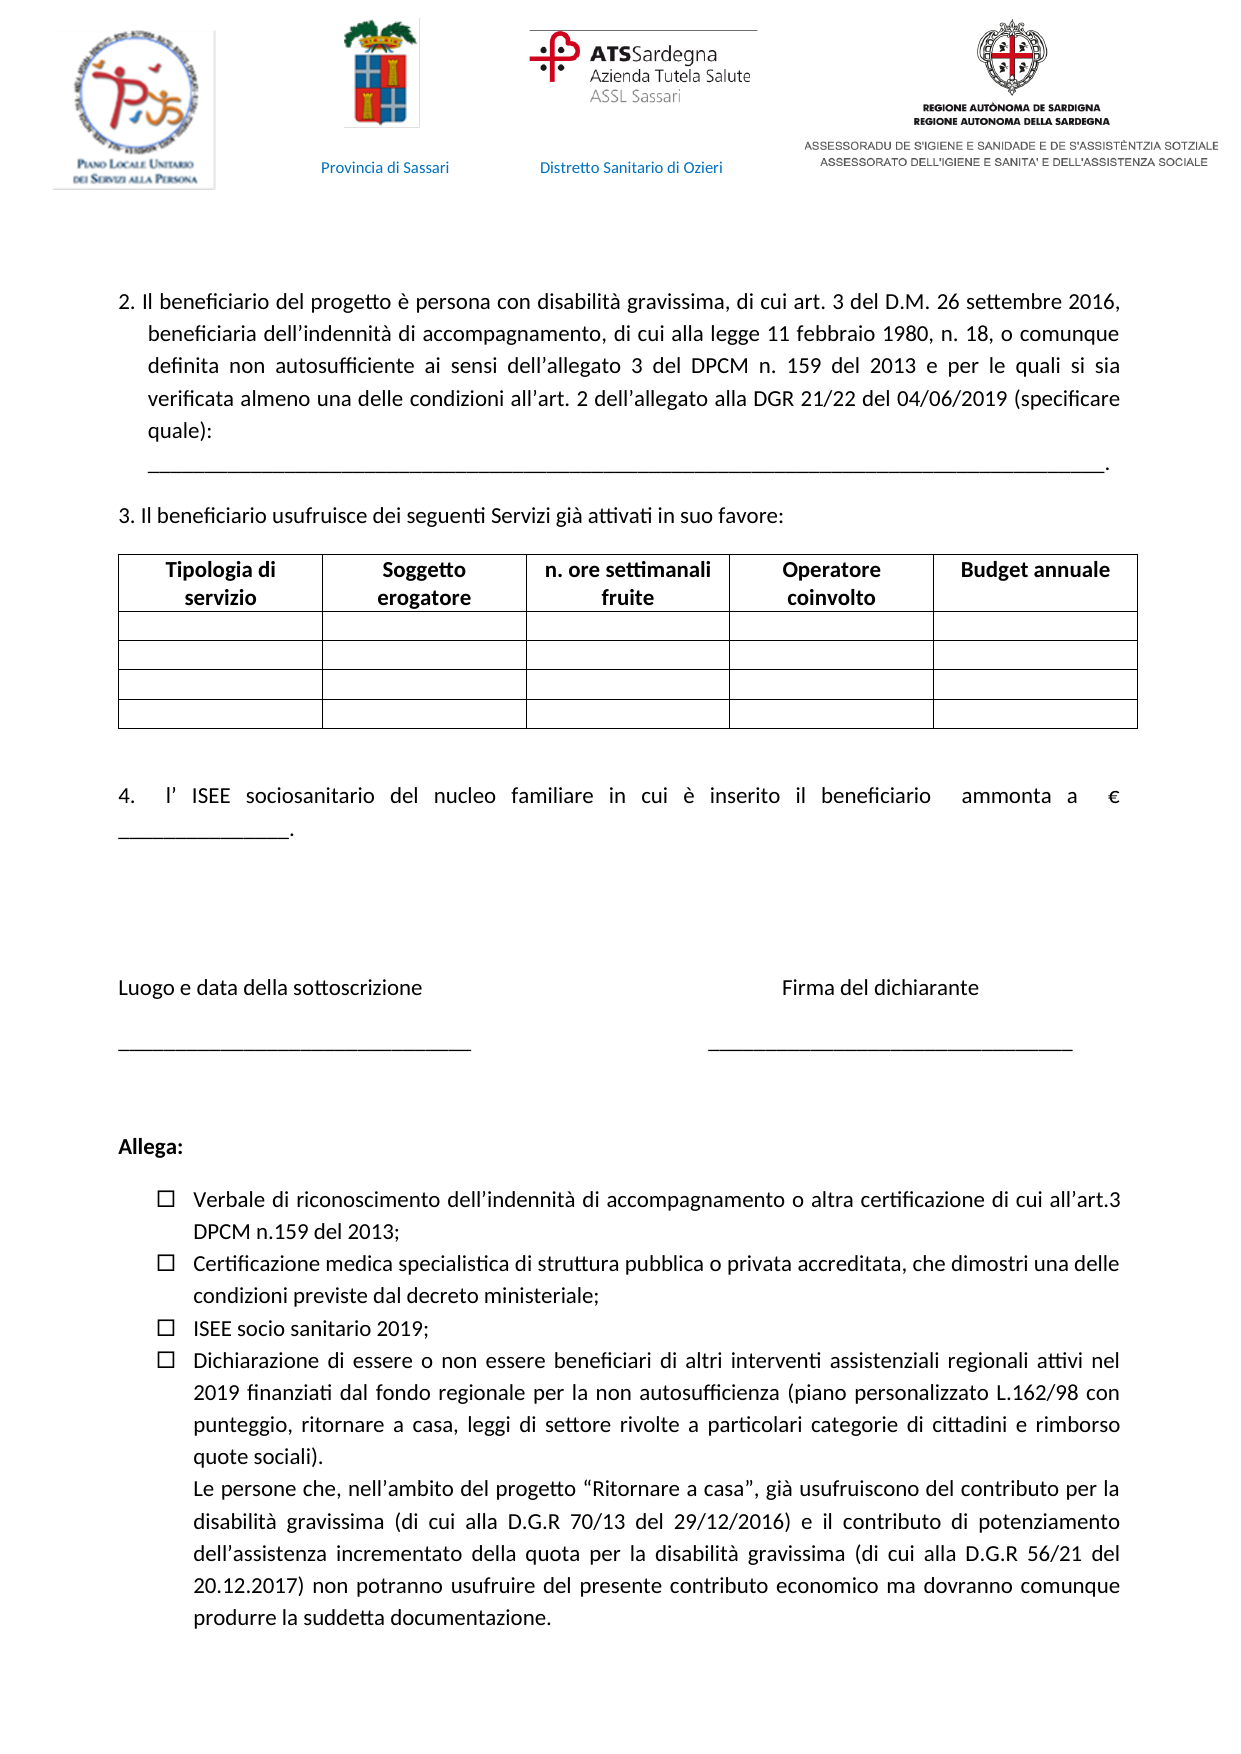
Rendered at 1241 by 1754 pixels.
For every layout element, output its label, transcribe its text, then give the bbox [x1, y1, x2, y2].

table_cell [934, 641, 1137, 669]
list Verbale di riconoscimento dell’indennità di accompagnamento o altra certificazione di cui all’art.3 DPCM n.159 del 2013; [156, 1185, 1122, 1245]
table_cell [730, 700, 933, 727]
list ISEE socio sanitario 2019; [156, 1314, 1122, 1342]
table_cell [730, 670, 933, 698]
text 4. l’ ISEE sociosanitario del nucleo familiare in cui è inserito il beneficiario ammonta a € _______________. [118, 782, 1122, 842]
text 2. Il beneficiario del progetto è persona con disabilità gravissima, di cui art. 3 del D.M. 26 settembre 2016, beneficiaria dell’indennità di accompagnamento, di cui alla legge 11 febbraio 1980, n. 18, o comunque definita non autosufficiente ai sensi dell’allegato 3 del DPCM n. 159 del 2013 e per le quali si sia verificata almeno una delle condizioni all’art. 2 dell’allegato alla DGR 21/22 del 04/06/2019 (specificare quale): ____________________________________________________________________________________. [118, 287, 1122, 476]
table_header n. ore settimanali fruite [527, 555, 729, 611]
table_header Tipologia di servizio [119, 555, 322, 611]
table_cell [323, 641, 526, 669]
table_header Soggetto erogatore [323, 555, 526, 611]
picture [53, 29, 217, 190]
list Dichiarazione di essere o non essere beneficiari di altri interventi assistenziali regionali attivi nel 2019 finanziati dal fondo regionale per la non autosufficienza (piano personalizzato L.162/98 con punteggio, ritornare a casa, leggi di settore rivolte a particolari categorie di cittadini e rimborso quote sociali). [156, 1346, 1122, 1470]
picture [529, 30, 758, 111]
table_cell [527, 641, 729, 669]
table_cell [527, 700, 729, 727]
text 3. Il beneficiario usufruisce dei seguenti Servizi già attivati in suo favore: [118, 501, 1122, 529]
table_cell [323, 700, 526, 727]
list Certificazione medica specialistica di struttura pubblica o privata accreditata, che dimostri una delle condizioni previste dal decreto ministeriale; [156, 1249, 1122, 1309]
table_cell [527, 670, 729, 698]
table_cell [119, 670, 322, 698]
table_cell [323, 670, 526, 698]
table_cell [527, 612, 729, 640]
table_cell [730, 612, 933, 640]
table_cell [323, 612, 526, 640]
table_cell [119, 641, 322, 669]
list Le persone che, nell’ambito del progetto “Ritornare a casa”, già usufruiscono del contributo per la disabilità gravissima (di cui alla D.G.R 70/13 del 29/12/2016) e il contributo di potenziamento dell’assistenza incrementato della quota per la disabilità gravissima (di cui alla D.G.R 56/21 del 20.12.2017) non potranno usufruire del presente contributo economico ma dovranno comunque produrre la suddetta documentazione. [193, 1474, 1122, 1631]
table_cell [934, 670, 1137, 698]
table_cell [119, 700, 322, 727]
table_cell [934, 612, 1137, 640]
text Luogo e data della sottoscrizione Firma del dichiarante [118, 973, 1122, 1001]
table_cell [934, 700, 1137, 727]
picture [343, 18, 421, 129]
text Allega: [118, 1132, 1122, 1160]
text _______________________________ ________________________________ [118, 1026, 1122, 1054]
table_header Operatore coinvolto [730, 555, 933, 611]
table_cell [119, 612, 322, 640]
table_cell [730, 641, 933, 669]
table_header Budget annuale [934, 555, 1137, 611]
